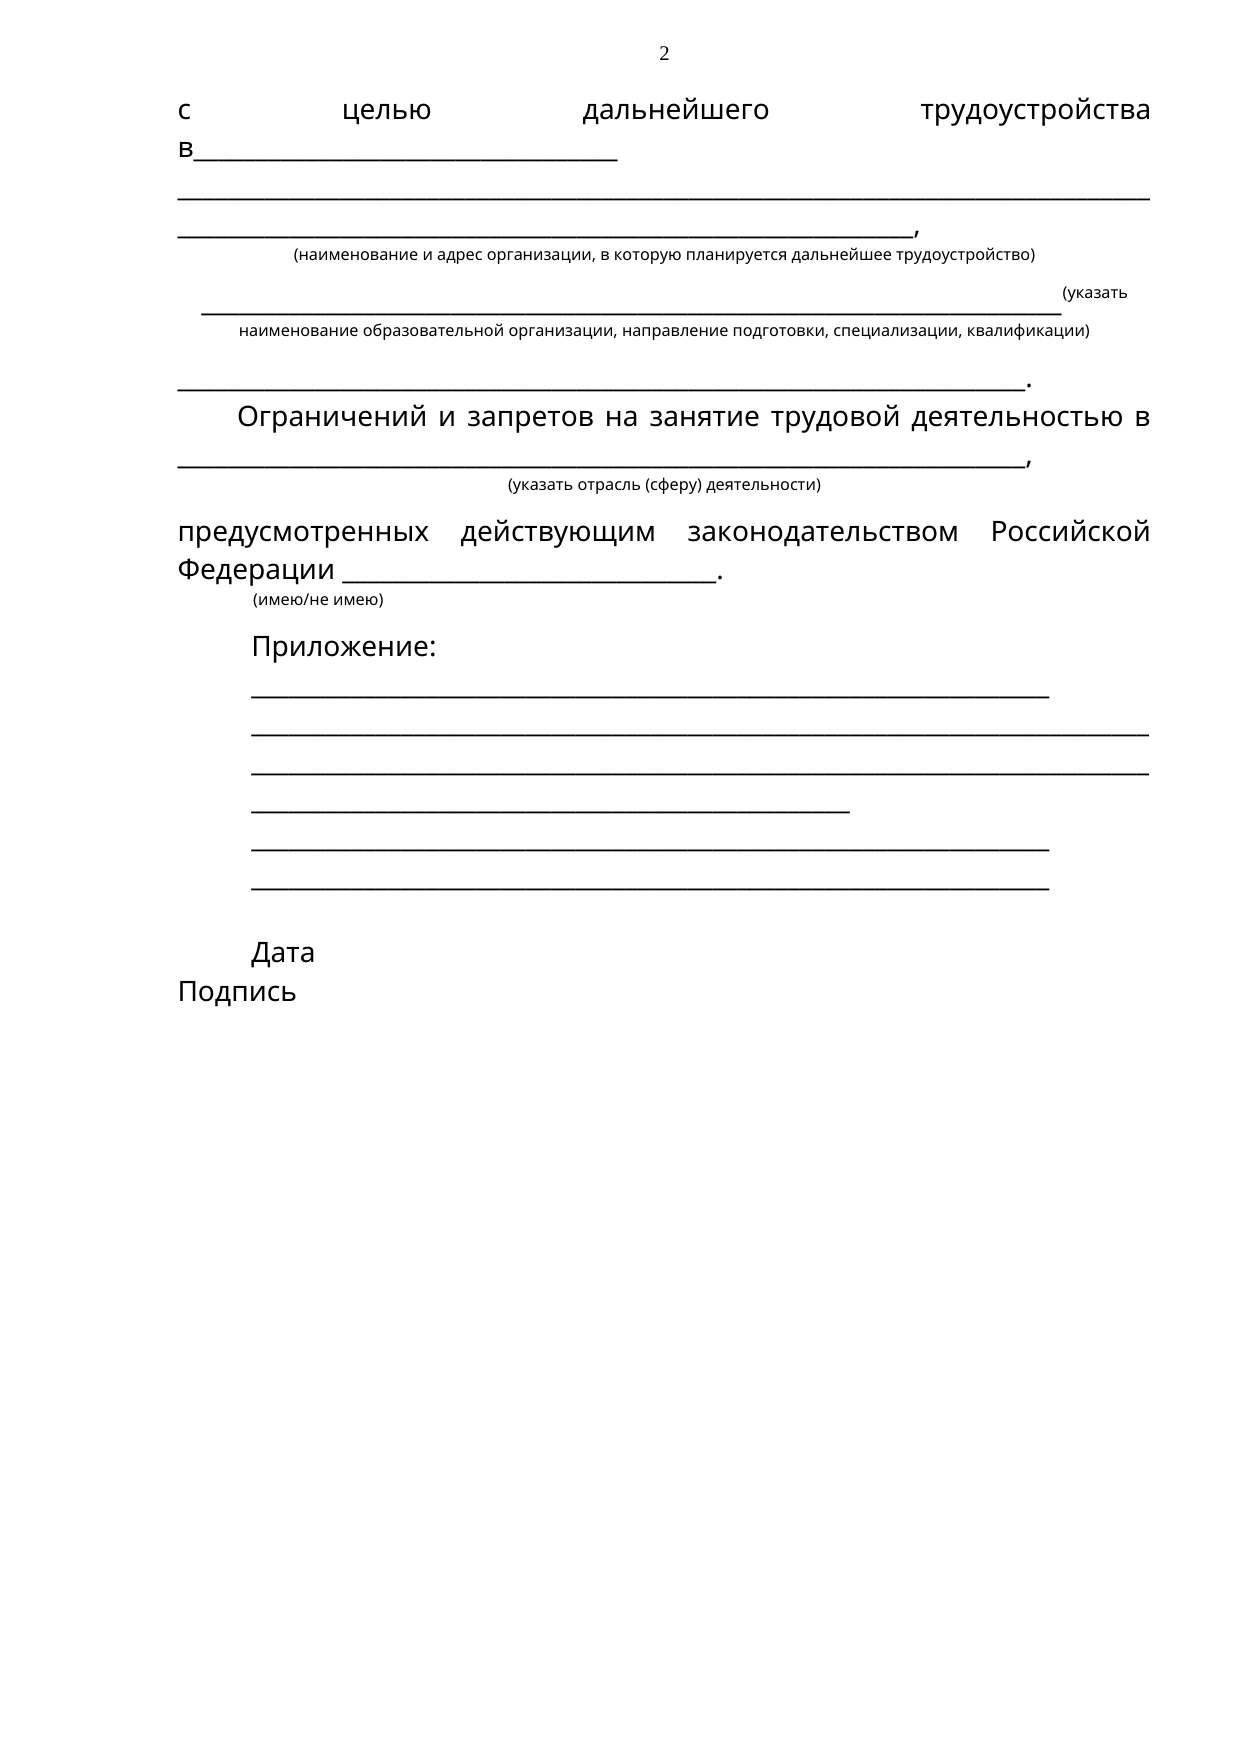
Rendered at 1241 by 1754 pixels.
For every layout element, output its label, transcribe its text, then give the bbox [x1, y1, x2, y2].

text ________________________________________________________________ ________________________________________________________________ [251, 818, 1152, 894]
text (указать отрасль (сферу) деятельности) [177, 473, 1152, 511]
text _____________________________________________________________________(указать наименование образовательной организации, направление подготовки, специализации, квалификации) [177, 281, 1152, 358]
text (имею/не имею) [177, 588, 1152, 626]
text Ограничений и запретов на занятие трудовой деятельностью в ____________________________________________________________________, [177, 396, 1152, 473]
text ________________________________________________________________________________________________________________________________________________________________________________________________ [251, 703, 1152, 818]
text (наименование и адрес организации, в которую планируется дальнейшее трудоустройство) [177, 243, 1152, 281]
text с целью дальнейшего трудоустройства в__________________________________ [177, 89, 1152, 166]
text Приложение: [177, 626, 1152, 664]
text ________________________________________________________________ [251, 664, 1152, 703]
text предусмотренных действующим законодательством Российской Федерации ______________________________. [177, 511, 1152, 588]
text _________________________________________________________________________________________________________________________________________, [177, 166, 1152, 243]
text ____________________________________________________________________. [177, 358, 1152, 396]
text Дата Подпись [177, 933, 1152, 1009]
